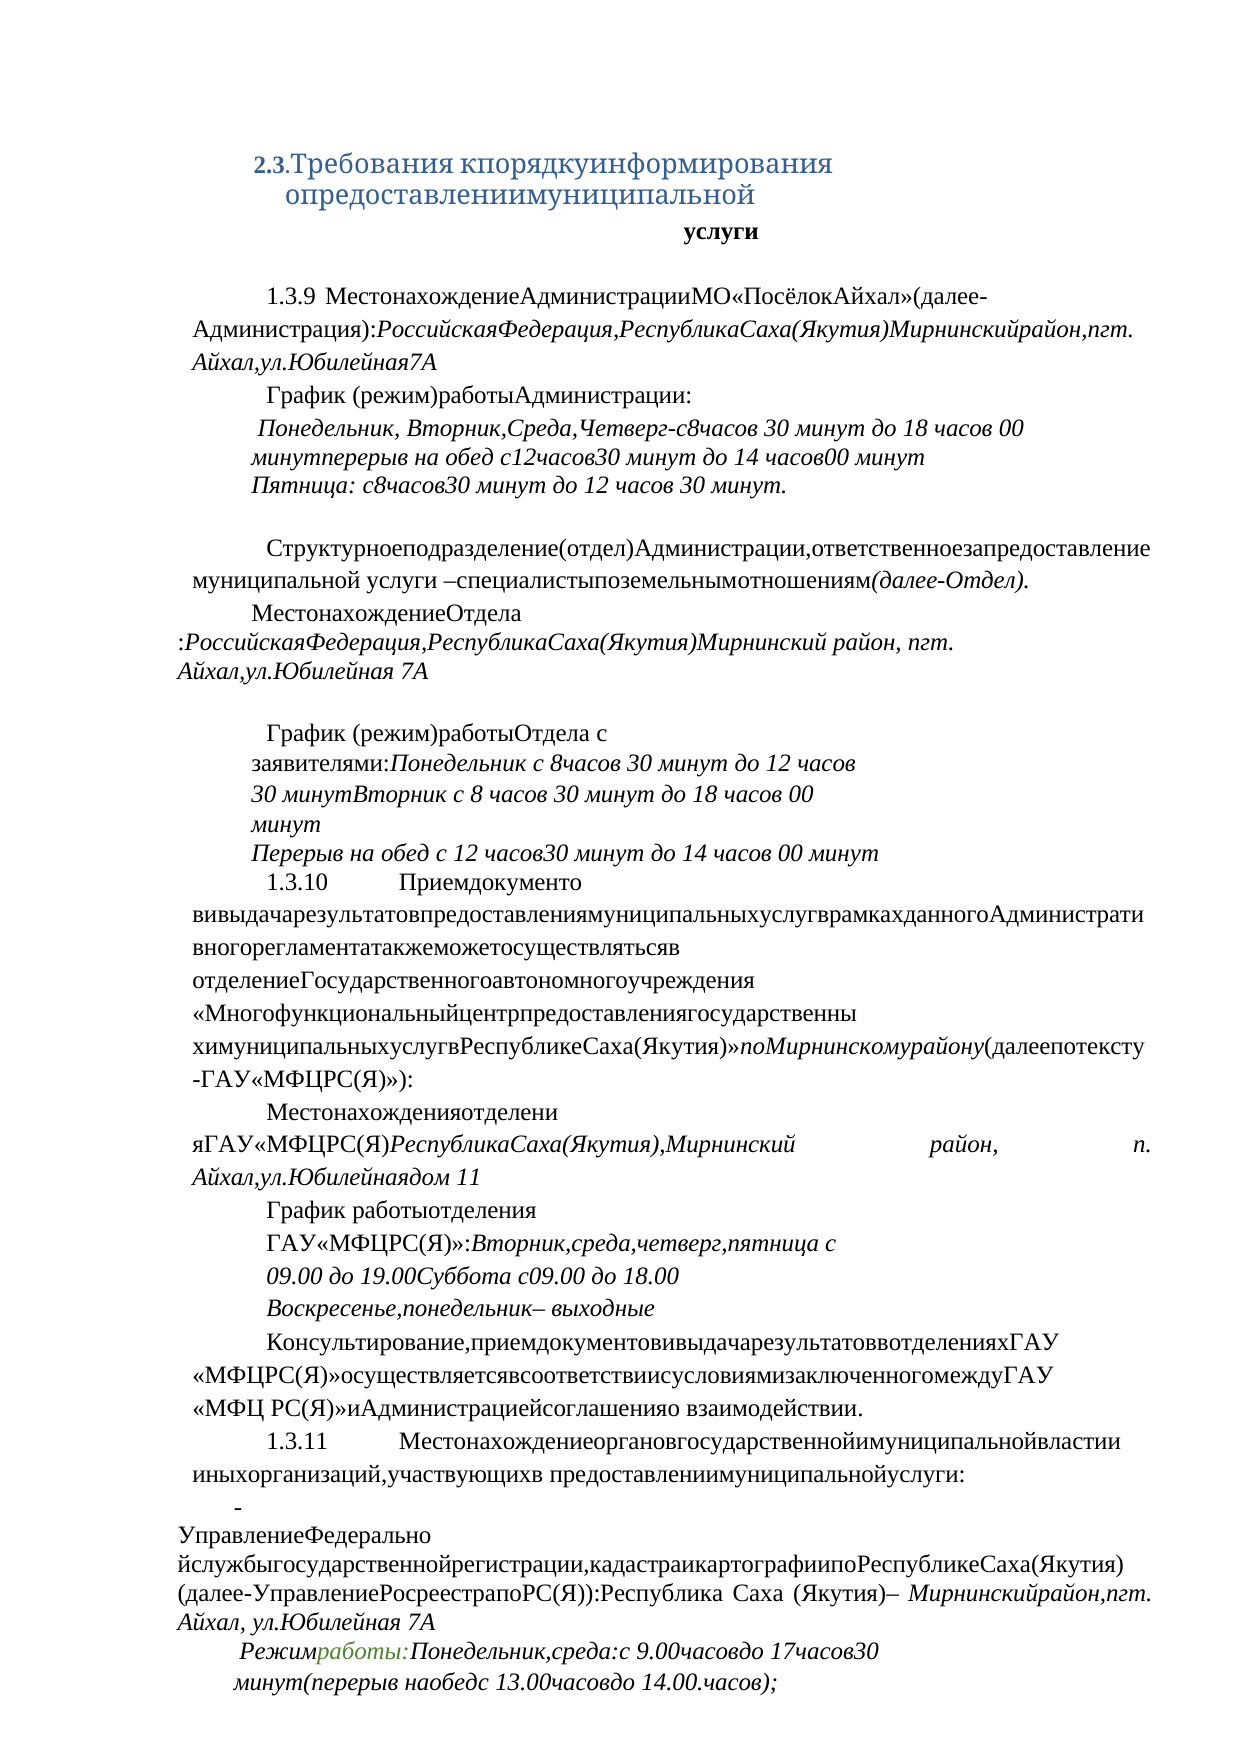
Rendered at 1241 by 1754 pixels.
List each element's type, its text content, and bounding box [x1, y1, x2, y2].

text Структурноеподразделение(отдел)Администрации,ответственноезапредоставлениемуниципальной услуги –специалистыпоземельнымотношениям(далее-Отдел). [192, 533, 1152, 594]
text Консультирование,приемдокументовивыдачарезультатоввотделенияхГАУ [266, 1327, 1163, 1356]
list ПриемдокументовивыдачарезультатовпредоставлениямуниципальныхуслугврамкахданногоАдминистративногорегламентатакжеможетосуществлятьсяв отделениеГосударственногоавтономногоучреждения [192, 867, 1152, 993]
subtitle .Требования кпорядкуинформирования опредоставлениимуниципальной [253, 149, 1163, 211]
text услуги [296, 216, 1146, 244]
list МестонахождениеАдминистрацииМО«ПосёлокАйхал»(далее-Администрация):РоссийскаяФедерация,РеспубликаСаха(Якутия)Мирнинскийрайон,пгт. Айхал,ул.Юбилейная7А [192, 281, 1152, 376]
text Режимработы:Понедельник,среда:с 9.00часовдо 17часов30 минут(перерыв наобедс 13.00часовдо 14.00.часов); [233, 1636, 999, 1695]
list Местонахождениеоргановгосударственнойимуниципальнойвластии иныхорганизаций,участвующихв предоставлениимуниципальнойуслуги: [192, 1426, 1151, 1488]
text Понедельник, Вторник,Среда,Четверг-с8часов 30 минут до 18 часов 00 минутперерыв на обед с12часов30 минут до 14 часов00 минут [251, 413, 1151, 471]
text «МФЦ РС(Я)»иАдминистрациейсоглашенияо взаимодействии. [192, 1393, 1163, 1422]
text Воскресенье,понедельник– выходные [266, 1293, 1163, 1322]
text «МногофункциональныйцентрпредоставлениягосударственныхимуниципальныхуслугвРеспубликеСаха(Якутия)»поМирнинскомурайону(далеепотексту-ГАУ«МФЦРС(Я)»): [192, 998, 1152, 1092]
text -УправлениеФедеральнойслужбыгосударственнойрегистрации,кадастраикартографиипоРеспубликеСаха(Якутия)(далее-УправлениеРосреестрапоРС(Я)):Республика Саха (Якутия)– Мирнинскийрайон,пгт. Айхал, ул.Юбилейная 7А [177, 1492, 1152, 1636]
text График работыотделения ГАУ«МФЦРС(Я)»:Вторник,среда,четверг,пятница с 09.00 до 19.00Суббота с09.00 до 18.00 [266, 1195, 864, 1289]
text МестонахожденияотделенияГАУ«МФЦРС(Я)РеспубликаСаха(Якутия),Мирнинский район, п. Айхал,ул.Юбилейнаядом 11 [192, 1097, 1152, 1191]
text График (режим)работыАдминистрации: [266, 380, 1163, 409]
text График (режим)работыОтдела с заявителями:Понедельник с 8часов 30 минут до 12 часов 30 минутВторник с 8 часов 30 минут до 18 часов 00 минут [251, 718, 864, 838]
text Перерыв на обед с 12 часов30 минут до 14 часов 00 минут [251, 840, 1163, 866]
text МестонахождениеОтдела:РоссийскаяФедерация,РеспубликаСаха(Якутия)Мирнинский район, пгт. Айхал,ул.Юбилейная 7А [177, 598, 1163, 684]
text Пятница: с8часов30 минут до 12 часов 30 минут. [251, 471, 1163, 499]
text «МФЦРС(Я)»осуществляетсявсоответствиисусловиямизаключенногомеждуГАУ [192, 1360, 1163, 1388]
